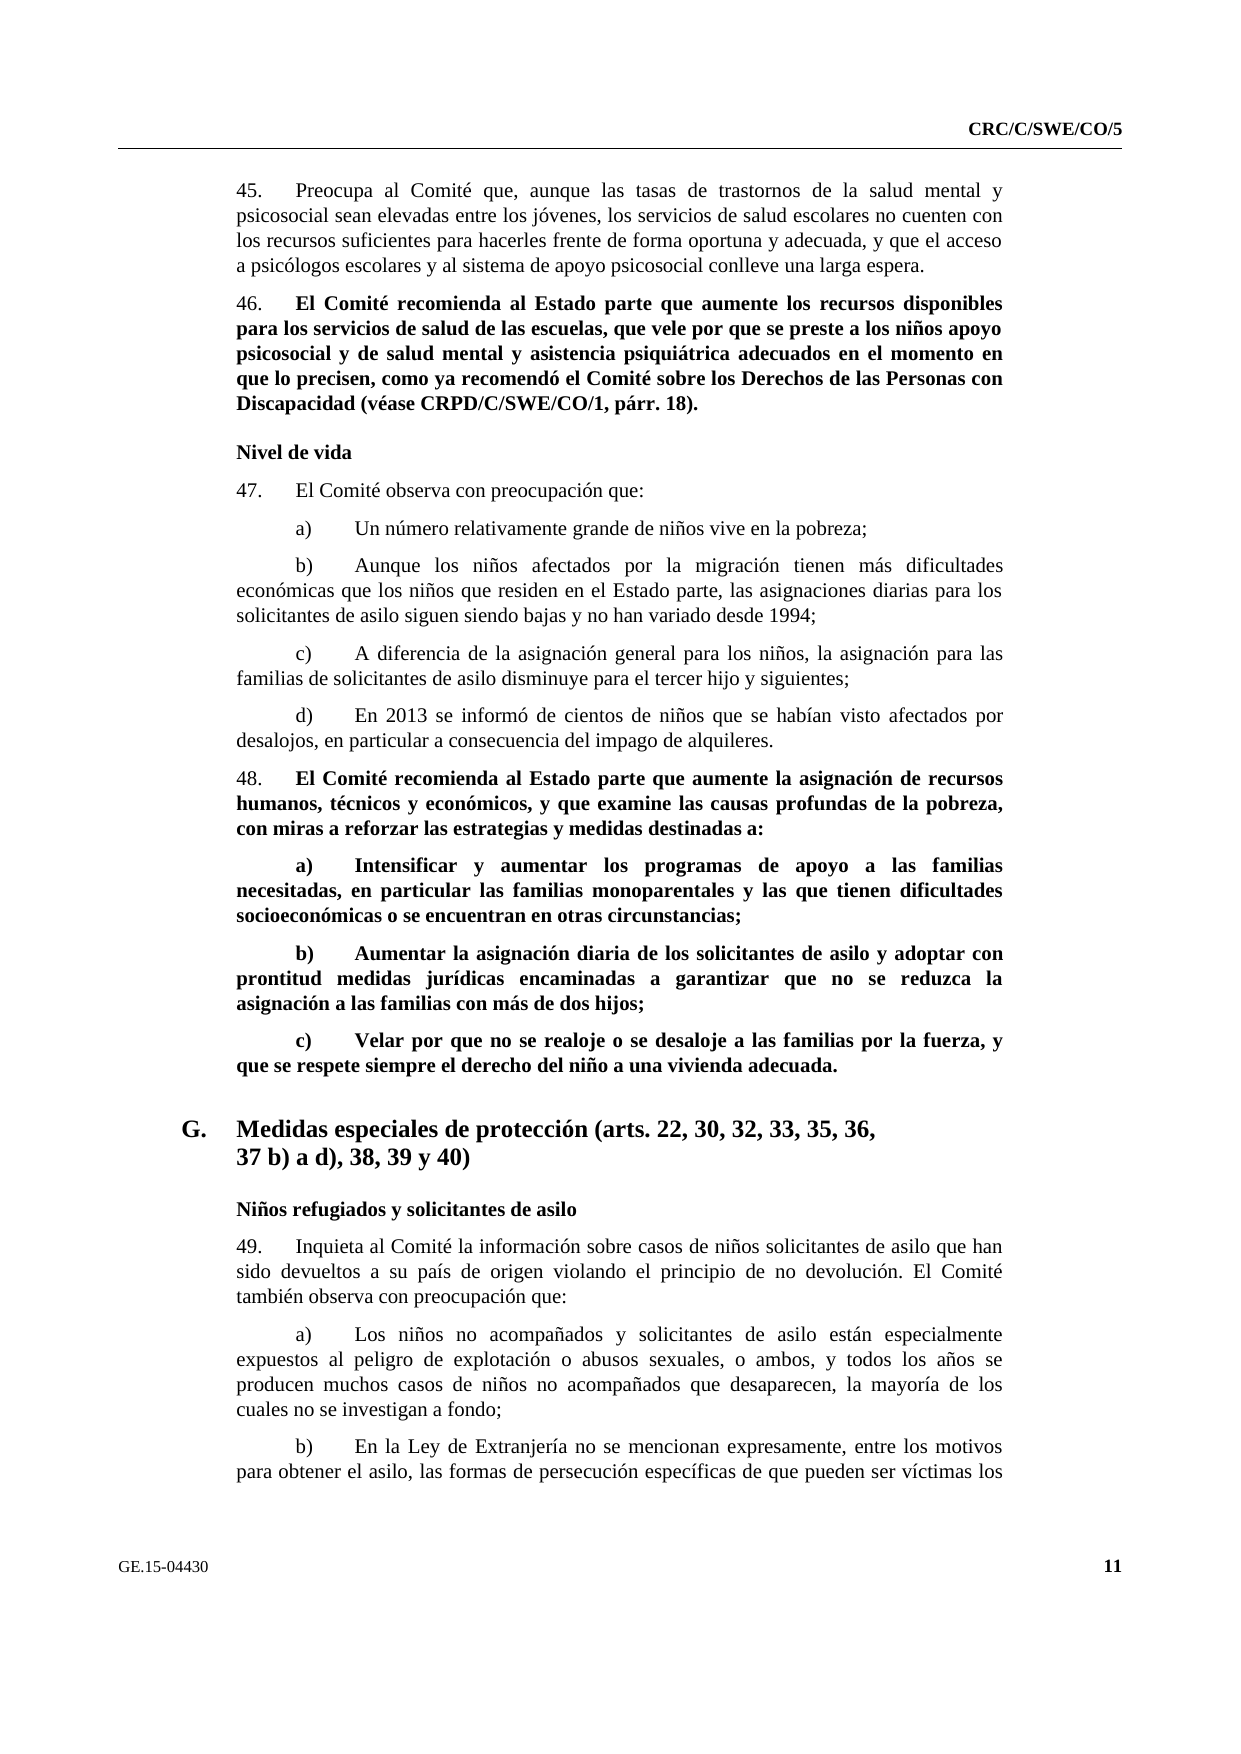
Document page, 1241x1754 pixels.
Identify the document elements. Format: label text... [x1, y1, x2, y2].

text Nivel de vida [118, 440, 1004, 465]
text a) Los niños no acompañados y solicitantes de asilo están especialmente expuestos al peligro de explotación o abusos sexuales, o ambos, y todos los años se producen muchos casos de niños no acompañados que desaparecen, la mayoría de los cuales no se investigan a fondo; [236, 1321, 1004, 1421]
text c) Velar por que no se realoje o se desaloje a las familias por la fuerza, y que se respete siempre el derecho del niño a una vivienda adecuada. [236, 1027, 1004, 1077]
text G. Medidas especiales de protección (arts. 22, 30, 32, 33, 35, 36, 37 b) a d), 38, 39 y 40) [118, 1115, 1004, 1171]
text b) Aumentar la asignación diaria de los solicitantes de asilo y adoptar con prontitud medidas jurídicas encaminadas a garantizar que no se reduzca la asignación a las familias con más de dos hijos; [236, 940, 1004, 1015]
text 46. El Comité recomienda al Estado parte que aumente los recursos disponibles para los servicios de salud de las escuelas, que vele por que se preste a los niños apoyo psicosocial y de salud mental y asistencia psiquiátrica adecuados en el momento en que lo precisen, como ya recomendó el Comité sobre los Derechos de las Personas con Discapacidad (véase CRPD/C/SWE/CO/1, párr. 18). [236, 290, 1004, 415]
text Niños refugiados y solicitantes de asilo [118, 1196, 1004, 1221]
text 47. El Comité observa con preocupación que: [236, 477, 1004, 502]
text 48. El Comité recomienda al Estado parte que aumente la asignación de recursos humanos, técnicos y económicos, y que examine las causas profundas de la pobreza, con miras a reforzar las estrategias y medidas destinadas a: [236, 765, 1004, 840]
text a) Intensificar y aumentar los programas de apoyo a las familias necesitadas, en particular las familias monoparentales y las que tienen dificultades socioeconómicas o se encuentran en otras circunstancias; [236, 852, 1004, 927]
text c) A diferencia de la asignación general para los niños, la asignación para las familias de solicitantes de asilo disminuye para el tercer hijo y siguientes; [236, 640, 1004, 690]
text 45. Preocupa al Comité que, aunque las tasas de trastornos de la salud mental y psicosocial sean elevadas entre los jóvenes, los servicios de salud escolares no cuenten con los recursos suficientes para hacerles frente de forma oportuna y adecuada, y que el acceso a psicólogos escolares y al sistema de apoyo psicosocial conlleve una larga espera. [236, 177, 1004, 277]
text b) Aunque los niños afectados por la migración tienen más dificultades económicas que los niños que residen en el Estado parte, las asignaciones diarias para los solicitantes de asilo siguen siendo bajas y no han variado desde 1994; [236, 552, 1004, 627]
text d) En 2013 se informó de cientos de niños que se habían visto afectados por desalojos, en particular a consecuencia del impago de alquileres. [236, 702, 1004, 752]
text a) Un número relativamente grande de niños vive en la pobreza; [236, 515, 1004, 540]
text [236, 1433, 1004, 1483]
text 49. Inquieta al Comité la información sobre casos de niños solicitantes de asilo que han sido devueltos a su país de origen violando el principio de no devolución. El Comité también observa con preocupación que: [236, 1233, 1004, 1308]
